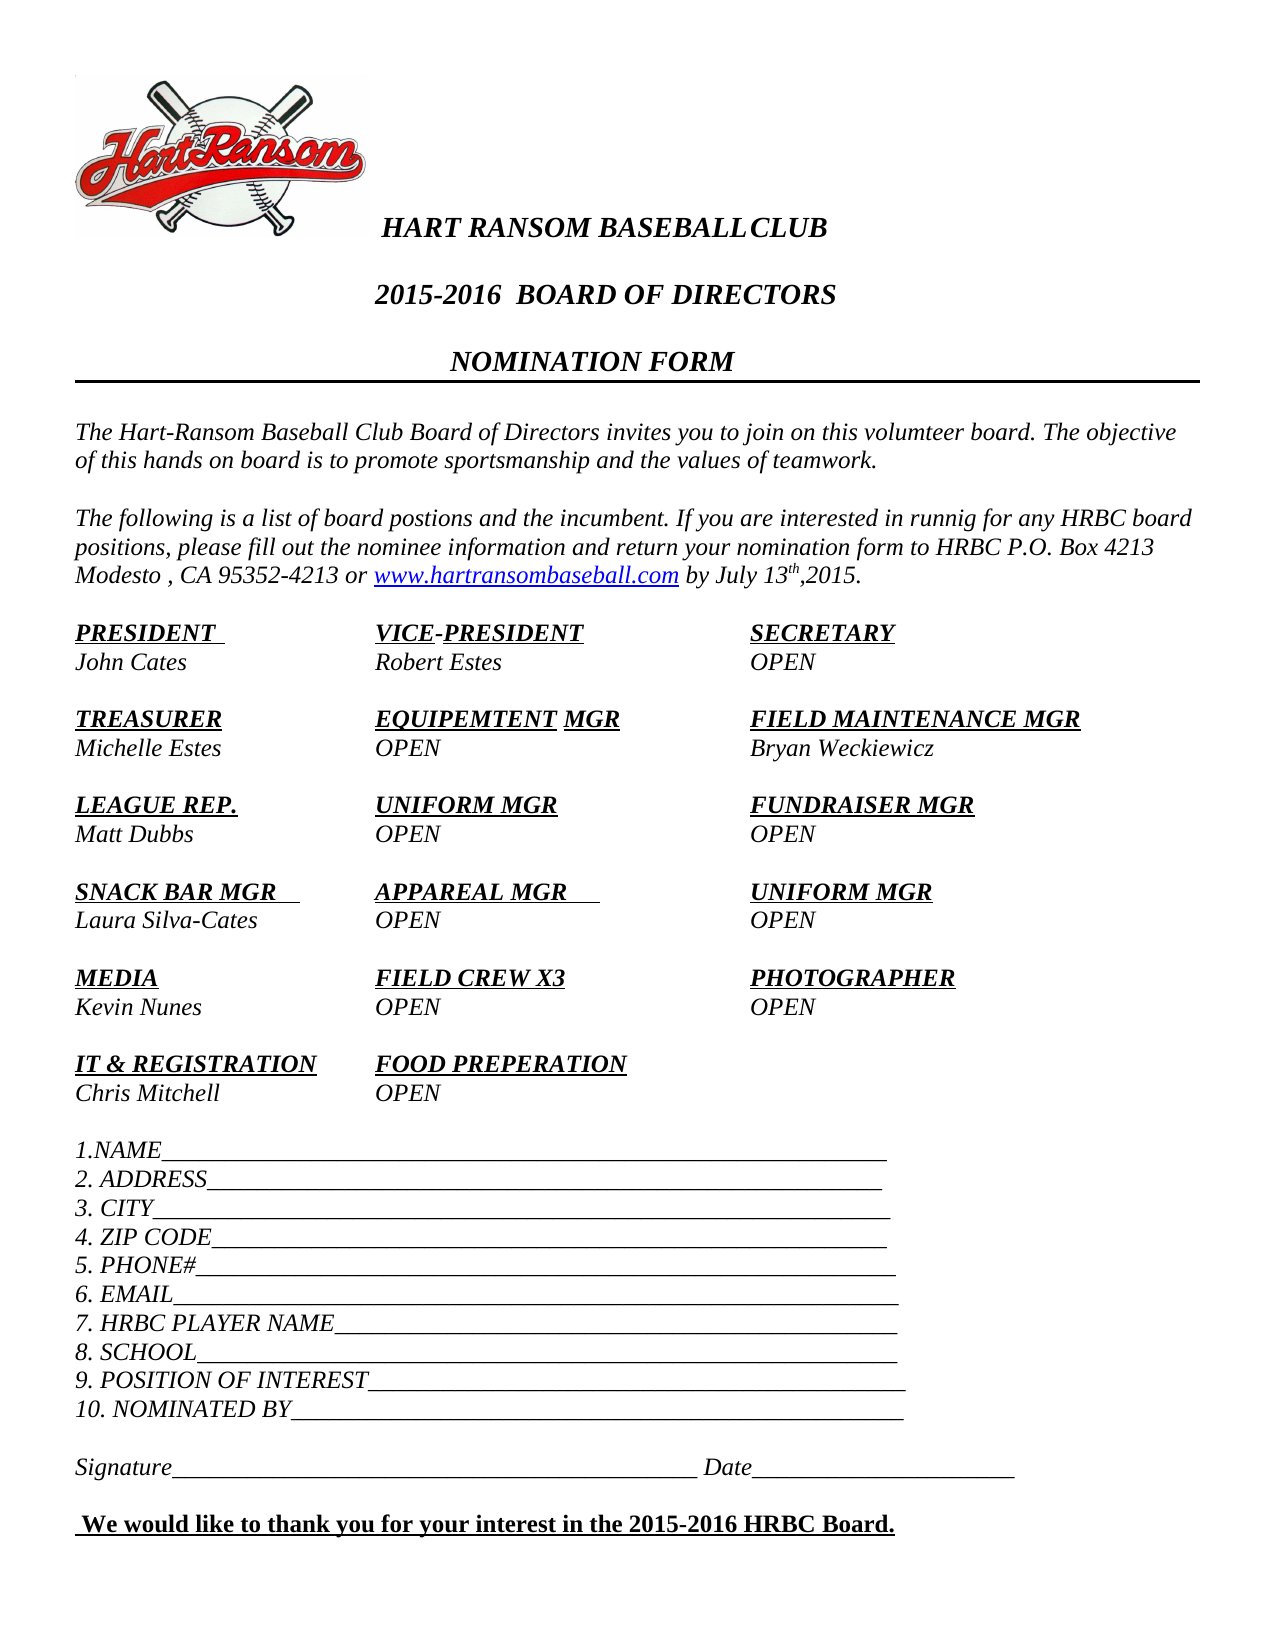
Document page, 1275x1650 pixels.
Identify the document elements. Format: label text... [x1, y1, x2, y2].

text MEDIA FIELD CREW X3 PHOTOGRAPHER [75, 963, 1200, 992]
text 9. POSITION OF INTEREST___________________________________________ [75, 1365, 1200, 1394]
text 10. NOMINATED BY_________________________________________________ [75, 1394, 1200, 1423]
text TREASURER EQUIPEMTENT MGR FIELD MAINTENANCE MGR [75, 704, 1200, 733]
text Chris Mitchell OPEN [75, 1078, 1200, 1107]
text Signature__________________________________________ Date_____________________ [75, 1452, 1200, 1480]
text The following is a list of board postions and the incumbent. If you are interested in runnig for any HRBC board positions, please fill out the nominee information and return your nomination form to HRBC P.O. Box 4213 Modesto , CA 95352-4213 or www.hartransombaseball.com by July 13th,2015. [75, 503, 1200, 589]
text 5. PHONE#________________________________________________________ [75, 1250, 1200, 1279]
text PRESIDENT VICE-PRESIDENT SECRETARY [75, 618, 1200, 647]
text HART RANSOM BASEBALL CLUB [75, 75, 1200, 244]
text 8. SCHOOL________________________________________________________ [75, 1337, 1200, 1365]
text We would like to thank you for your interest in the 2015-2016 HRBC Board. [75, 1509, 1200, 1538]
text 4. ZIP CODE______________________________________________________ [75, 1222, 1200, 1250]
text 2015-2016 BOARD OF DIRECTORS [75, 277, 1200, 311]
text LEAGUE REP. UNIFORM MGR FUNDRAISER MGR [75, 790, 1200, 819]
text NOMINATION FORM [75, 344, 1200, 380]
text Laura Silva-Cates OPEN OPEN [75, 905, 1200, 934]
text IT & REGISTRATION FOOD PREPERATION [75, 1049, 1200, 1078]
text John Cates Robert Estes OPEN [75, 647, 1200, 675]
text SNACK BAR MGR APPAREAL MGR UNIFORM MGR [75, 877, 1200, 905]
text Matt Dubbs OPEN OPEN [75, 819, 1200, 848]
text Kevin Nunes OPEN OPEN [75, 992, 1200, 1020]
text 2. ADDRESS______________________________________________________ [75, 1164, 1200, 1193]
text The Hart-Ransom Baseball Club Board of Directors invites you to join on this volumteer board. The objective of this hands on board is to promote sportsmanship and the values of teamwork. [75, 417, 1200, 474]
text 3. CITY___________________________________________________________ [75, 1193, 1200, 1222]
text 6. EMAIL__________________________________________________________ [75, 1279, 1200, 1308]
text 7. HRBC PLAYER NAME_____________________________________________ [75, 1308, 1200, 1337]
text 1.NAME__________________________________________________________ [75, 1135, 1200, 1164]
text Michelle Estes OPEN Bryan Weckiewicz [75, 733, 1200, 762]
